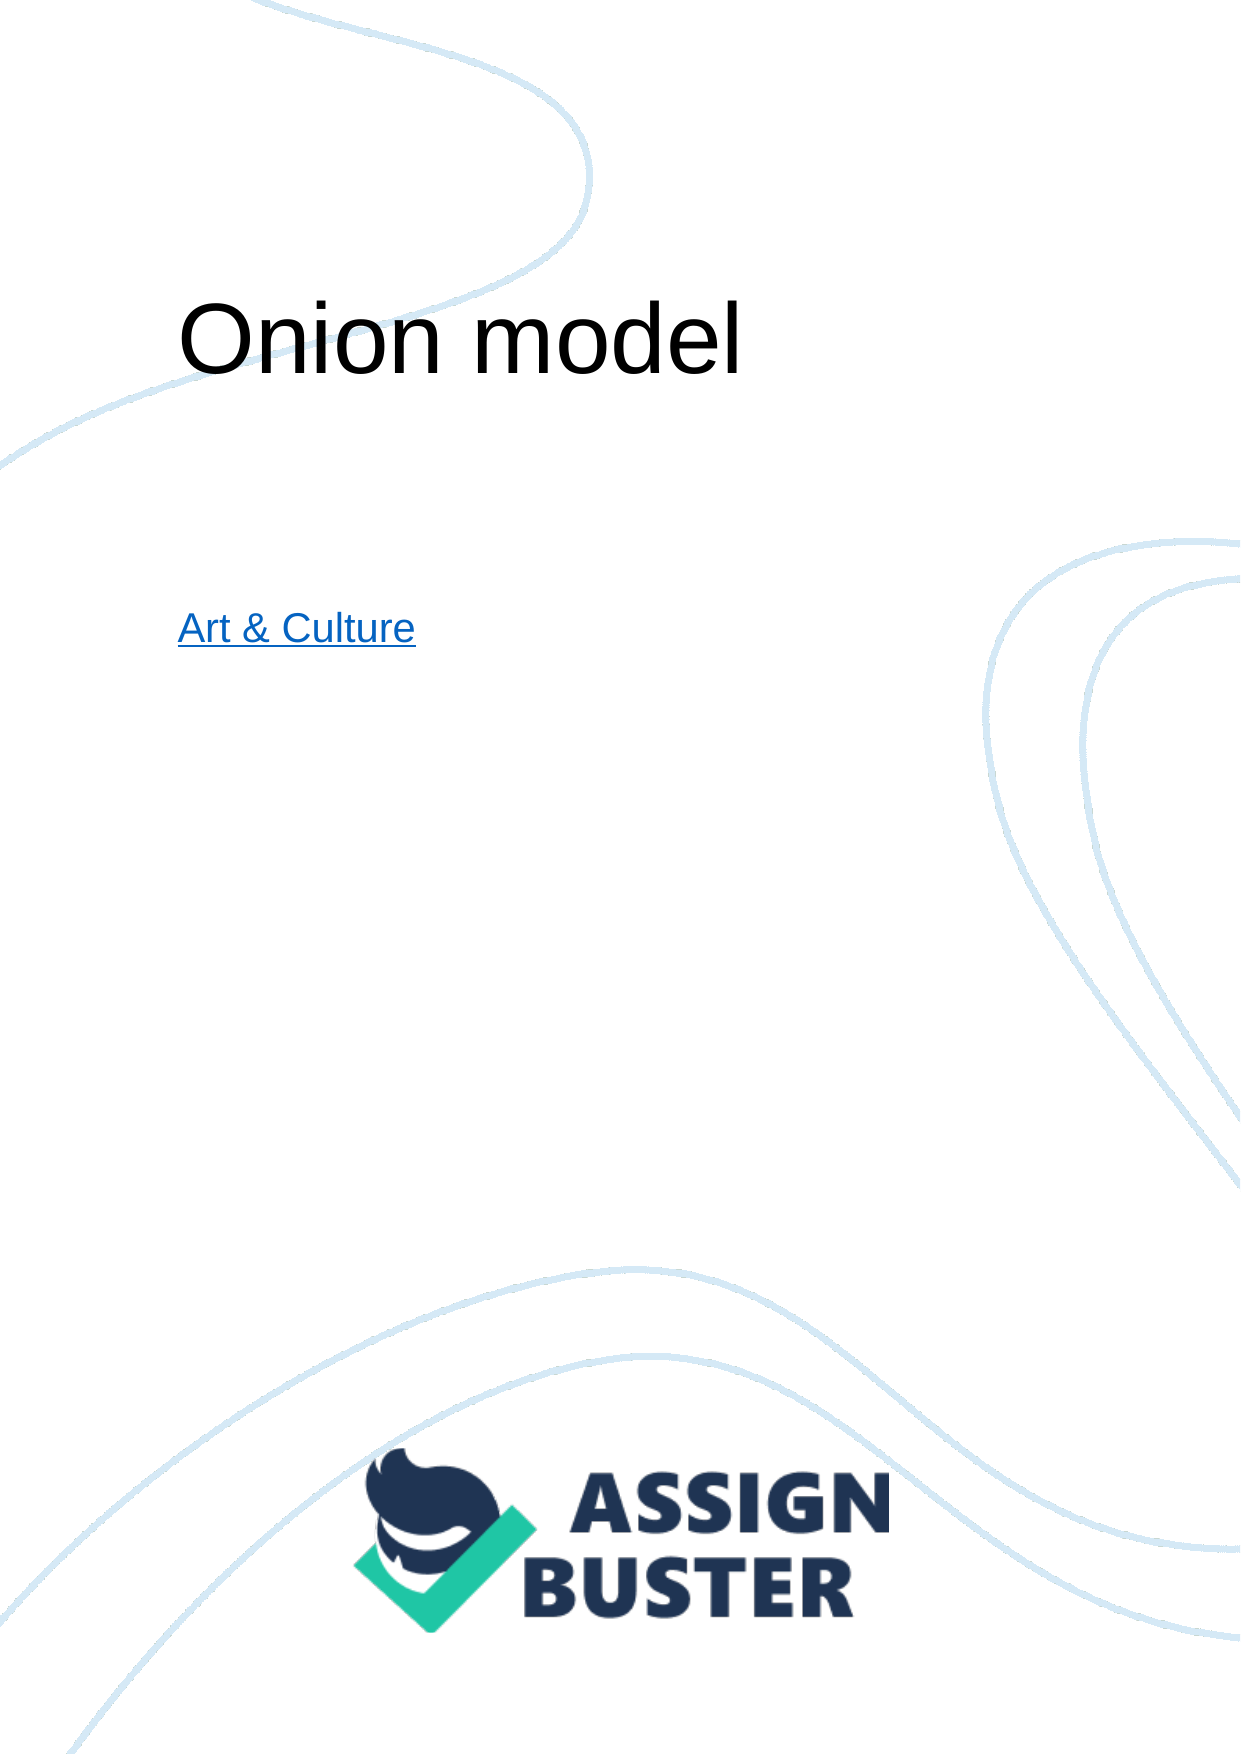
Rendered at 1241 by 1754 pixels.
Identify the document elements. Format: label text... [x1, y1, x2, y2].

text Art & Culture [177, 604, 1152, 652]
subtitle Onion model [177, 279, 1152, 394]
picture [0, 0, 1241, 1754]
